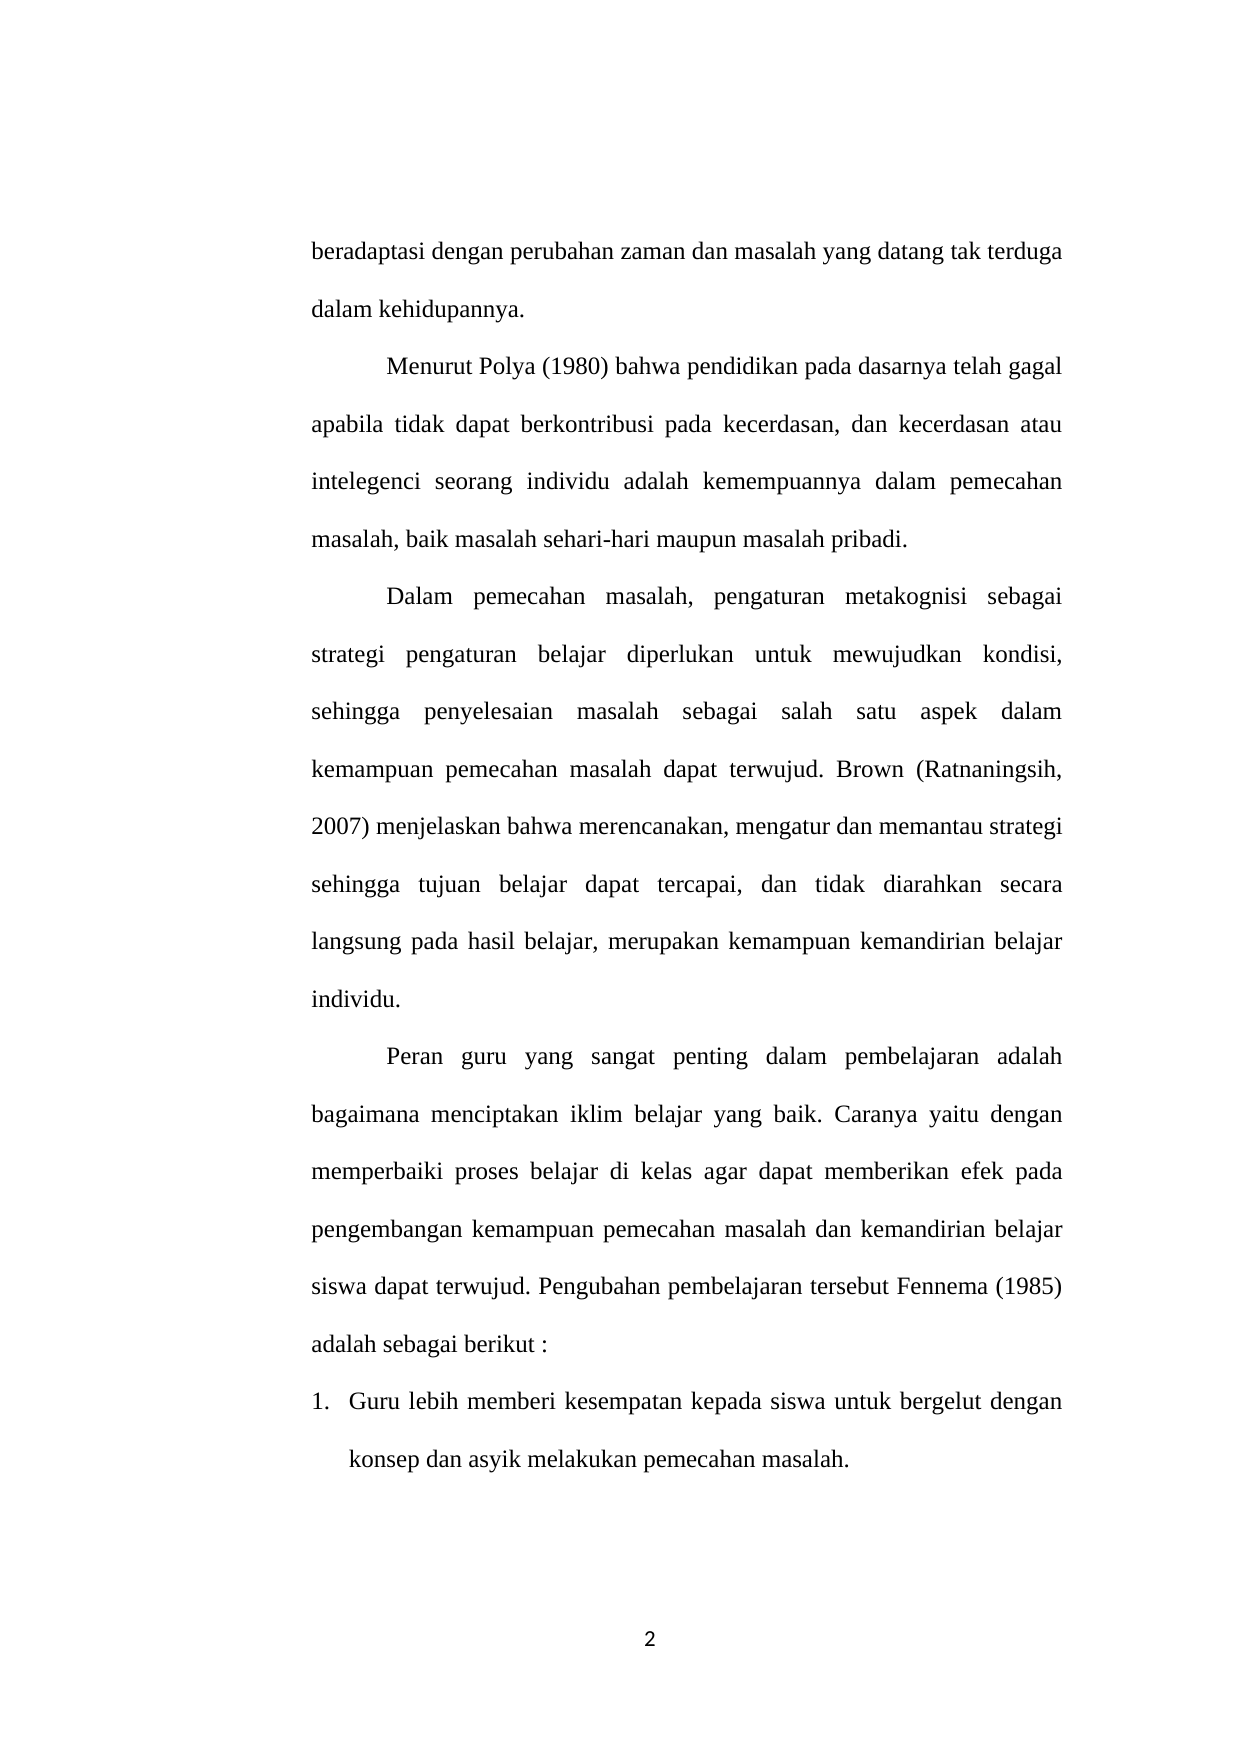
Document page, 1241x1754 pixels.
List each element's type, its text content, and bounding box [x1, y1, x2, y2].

list Guru lebih memberi kesempatan kepada siswa untuk bergelut dengan konsep dan asyik melakukan pemecahan masalah. [311, 1386, 1063, 1472]
list Menurut Polya (1980) bahwa pendidikan pada dasarnya telah gagal apabila tidak dapat berkontribusi pada kecerdasan, dan kecerdasan atau intelegenci seorang individu adalah kemempuannya dalam pemecahan masalah, baik masalah sehari-hari maupun masalah pribadi. [311, 351, 1063, 552]
list Peran guru yang sangat penting dalam pembelajaran adalah bagaimana menciptakan iklim belajar yang baik. Caranya yaitu dengan memperbaiki proses belajar di kelas agar dapat memberikan efek pada pengembangan kemampuan pemecahan masalah dan kemandirian belajar siswa dapat terwujud. Pengubahan pembelajaran tersebut Fennema (1985) adalah sebagai berikut : [311, 1041, 1063, 1357]
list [311, 236, 1063, 322]
list Dalam pemecahan masalah, pengaturan metakognisi sebagai strategi pengaturan belajar diperlukan untuk mewujudkan kondisi, sehingga penyelesaian masalah sebagai salah satu aspek dalam kemampuan pemecahan masalah dapat terwujud. Brown (Ratnaningsih, 2007) menjelaskan bahwa merencanakan, mengatur dan memantau strategi sehingga tujuan belajar dapat tercapai, dan tidak diarahkan secara langsung pada hasil belajar, merupakan kemampuan kemandirian belajar individu. [311, 581, 1063, 1012]
